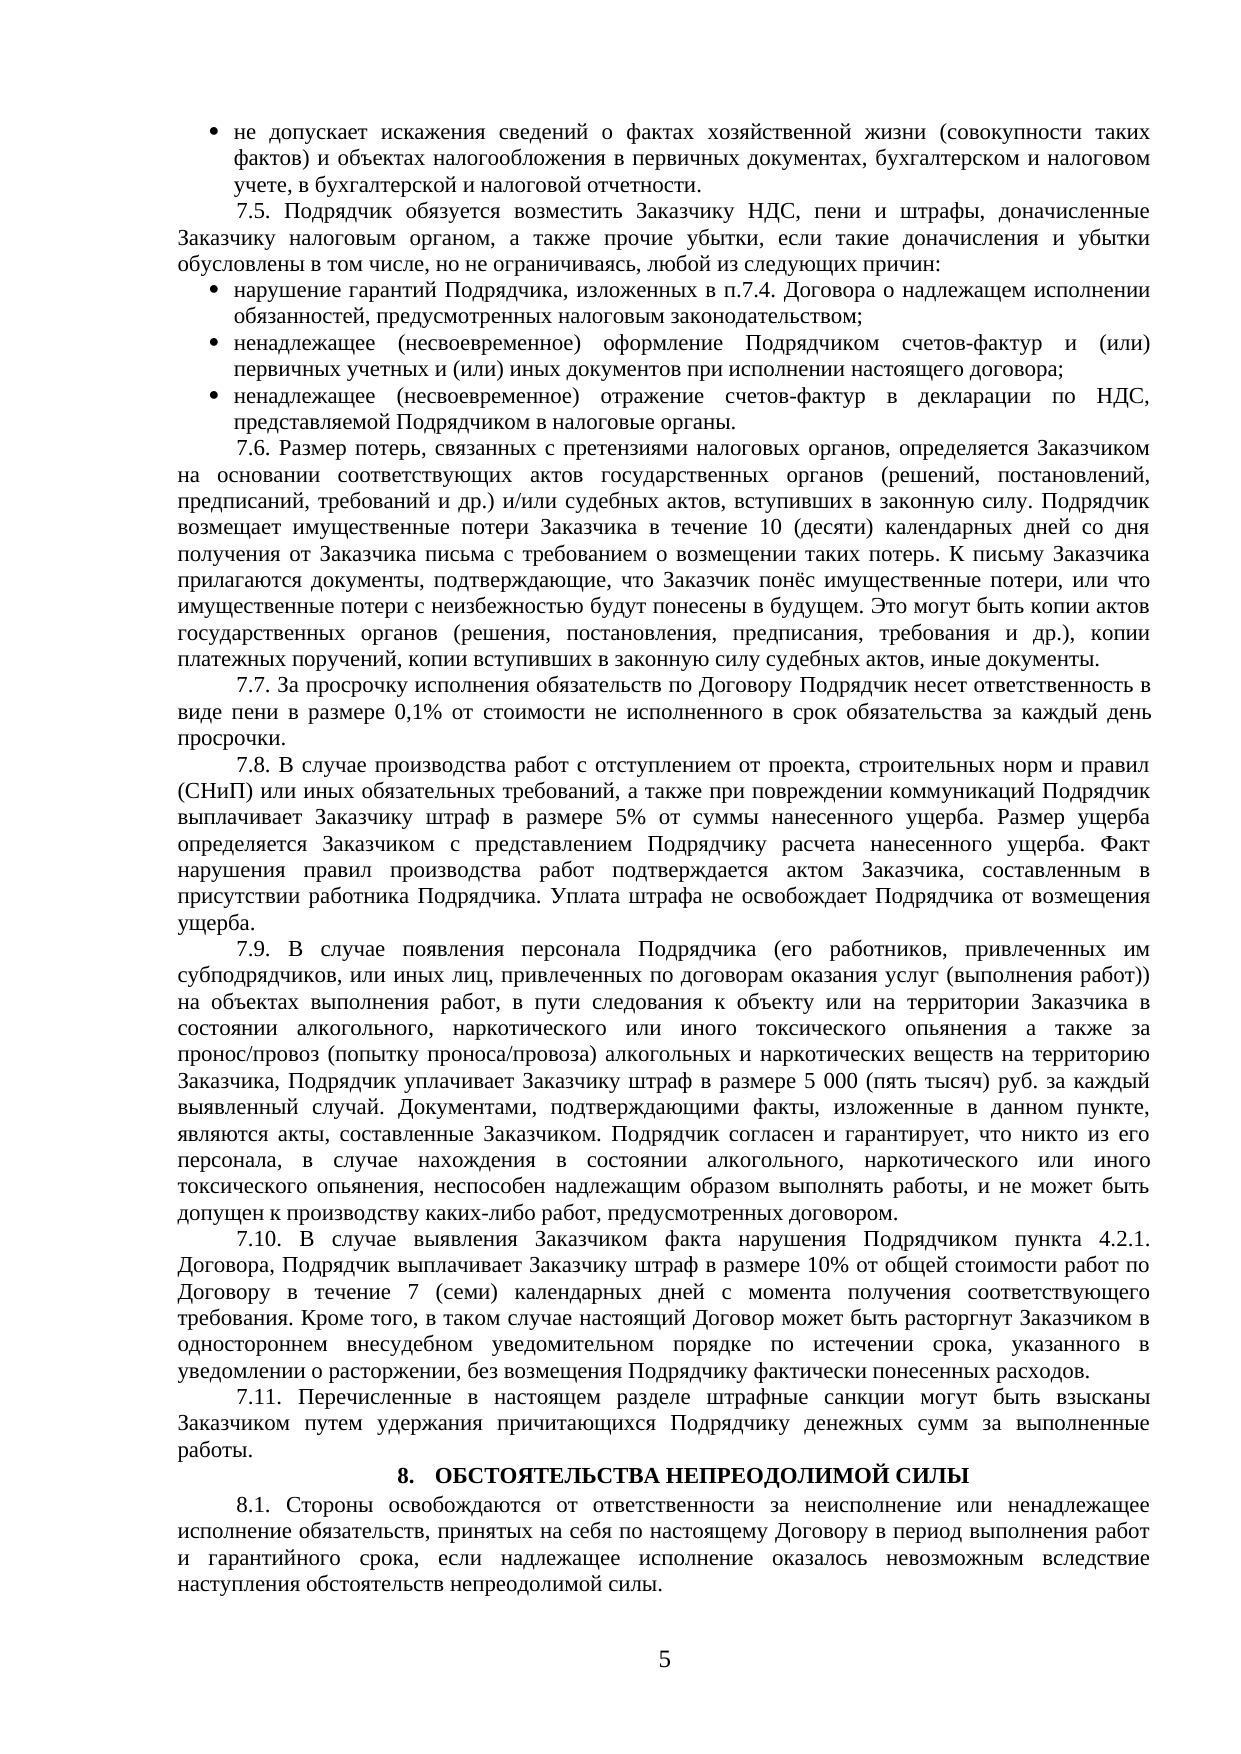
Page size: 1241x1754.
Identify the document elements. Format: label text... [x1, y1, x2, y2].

text 7.8. В случае производства работ с отступлением от проекта, строительных норм и правил (СНиП) или иных обязательных требований, а также при повреждении коммуникаций Подрядчик выплачивает Заказчику штраф в размере 5% от суммы нанесенного ущерба. Размер ущерба определяется Заказчиком с представлением Подрядчику расчета нанесенного ущерба. Факт нарушения правил производства работ подтверждается актом Заказчика, составленным в присутствии работника Подрядчика. Уплата штрафа не освобождает Подрядчика от возмещения ущерба. [177, 751, 1152, 935]
text 7.9. В случае появления персонала Подрядчика (его работников, привлеченных им субподрядчиков, или иных лиц, привлеченных по договорам оказания услуг (выполнения работ)) на объектах выполнения работ, в пути следования к объекту или на территории Заказчика в состоянии алкогольного, наркотического или иного токсического опьянения а также за пронос/провоз (попытку проноса/провоза) алкогольных и наркотических веществ на территорию Заказчика, Подрядчик уплачивает Заказчику штраф в размере 5 000 (пять тысяч) руб. за каждый выявленный случай. Документами, подтверждающими факты, изложенные в данном пункте, являются акты, составленные Заказчиком. Подрядчик согласен и гарантирует, что никто из его персонала, в случае нахождения в состоянии алкогольного, наркотического или иного токсического опьянения, неспособен надлежащим образом выполнять работы, и не может быть допущен к производству каких-либо работ, предусмотренных договором. [177, 935, 1152, 1225]
text 7.7. За просрочку исполнения обязательств по Договору Подрядчик несет ответственность в виде пени в размере 0,1% от стоимости не исполненного в срок обязательства за каждый день просрочки. [177, 672, 1152, 751]
text 7.11. Перечисленные в настоящем разделе штрафные санкции могут быть взысканы Заказчиком путем удержания причитающихся Подрядчику денежных сумм за выполненные работы. [177, 1383, 1152, 1462]
list ненадлежащее (несвоевременное) отражение счетов-фактур в декларации по НДС, представляемой Подрядчиком в налоговые органы. [210, 382, 1152, 434]
list нарушение гарантий Подрядчика, изложенных в п.7.4. Договора о надлежащем исполнении обязанностей, предусмотренных налоговым законодательством; [210, 276, 1152, 329]
list не допускает искажения сведений о фактах хозяйственной жизни (совокупности таких фактов) и объектах налогообложения в первичных документах, бухгалтерском и налоговом учете, в бухгалтерской и налоговой отчетности. [210, 118, 1152, 197]
list ненадлежащее (несвоевременное) оформление Подрядчиком счетов-фактур и (или) первичных учетных и (или) иных документов при исполнении настоящего договора; [210, 329, 1152, 382]
list ОБСТОЯТЕЛЬСТВА НЕПРЕОДОЛИМОЙ СИЛЫ [215, 1462, 1152, 1488]
text 7.6. Размер потерь, связанных с претензиями налоговых органов, определяется Заказчиком на основании соответствующих актов государственных органов (решений, постановлений, предписаний, требований и др.) и/или судебных актов, вступивших в законную силу. Подрядчик возмещает имущественные потери Заказчика в течение 10 (десяти) календарных дней со дня получения от Заказчика письма с требованием о возмещении таких потерь. К письму Заказчика прилагаются документы, подтверждающие, что Заказчик понёс имущественные потери, или что имущественные потери с неизбежностью будут понесены в будущем. Это могут быть копии актов государственных органов (решения, постановления, предписания, требования и др.), копии платежных поручений, копии вступивших в законную силу судебных актов, иные документы. [177, 434, 1152, 672]
text 7.5. Подрядчик обязуется возместить Заказчику НДС, пени и штрафы, доначисленные Заказчику налоговым органом, а также прочие убытки, если такие доначисления и убытки обусловлены в том числе, но не ограничиваясь, любой из следующих причин: [177, 197, 1152, 276]
text 8.1. Стороны освобождаются от ответственности за неисполнение или ненадлежащее исполнение обязательств, принятых на себя по настоящему Договору в период выполнения работ и гарантийного срока, если надлежащее исполнение оказалось невозможным вследствие наступления обстоятельств непреодолимой силы. [177, 1491, 1152, 1597]
text 7.10. В случае выявления Заказчиком факта нарушения Подрядчиком пункта 4.2.1. Договора, Подрядчик выплачивает Заказчику штраф в размере 10% от общей стоимости работ по Договору в течение 7 (семи) календарных дней с момента получения соответствующего требования. Кроме того, в таком случае настоящий Договор может быть расторгнут Заказчиком в одностороннем внесудебном уведомительном порядке по истечении срока, указанного в уведомлении о расторжении, без возмещения Подрядчику фактически понесенных расходов. [177, 1225, 1152, 1383]
